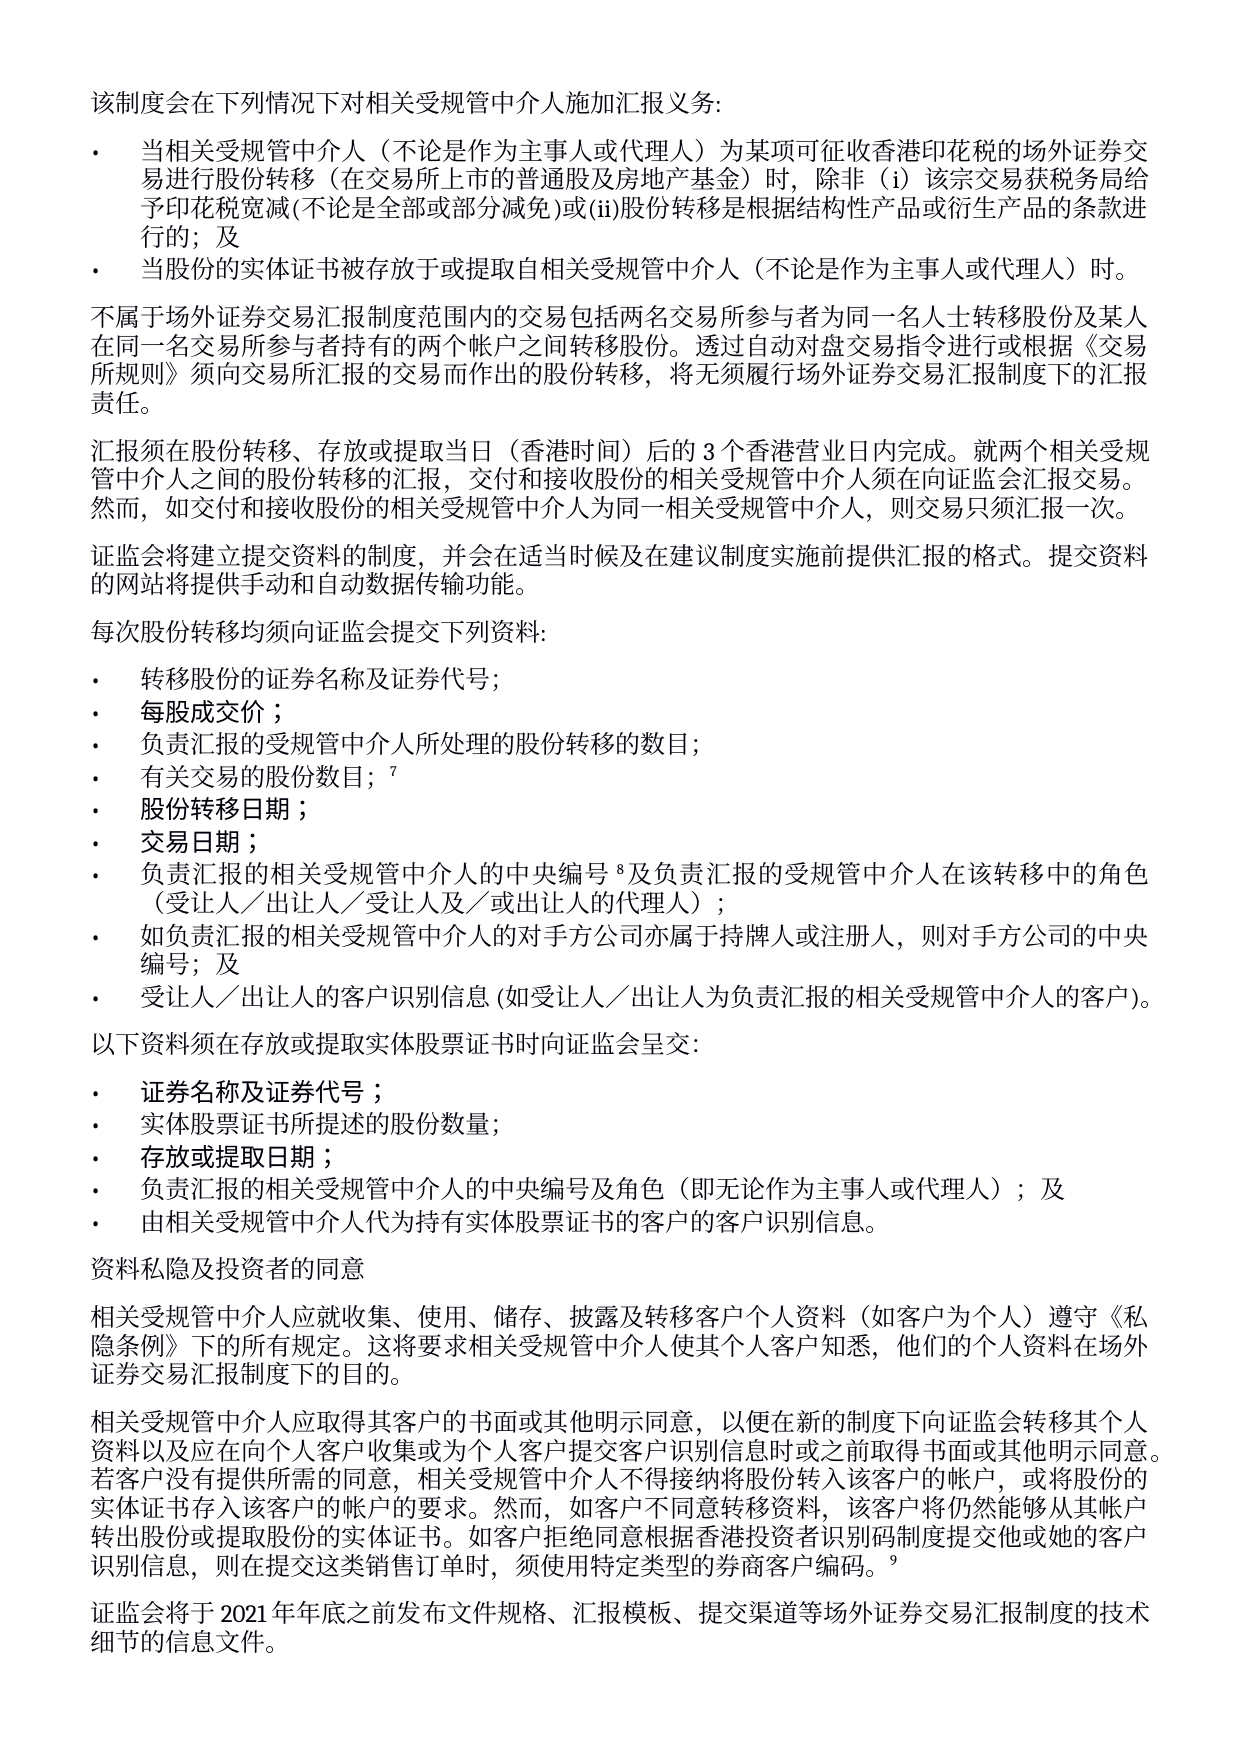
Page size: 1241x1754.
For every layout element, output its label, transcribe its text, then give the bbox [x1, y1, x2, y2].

text 证监会将建立提交资料的制度，并会在适当时候及在建议制度实施前提供汇报的格式。提交资料的网站将提供手动和自动数据传输功能。 [90, 542, 1150, 600]
text 相关受规管中介人应就收集、使用、储存、披露及转移客户个人资料（如客户为个人）遵守《私隐条例》下的所有规定。这将要求相关受规管中介人使其个人客户知悉，他们的个人资料在场外证券交易汇报制度下的目的。 [90, 1304, 1150, 1390]
list 负责汇报的相关受规管中介人的中央编号8及负责汇报的受规管中介人在该转移中的角色 （受让人／出让人／受让人及／或出让人的代理人）； [90, 861, 1150, 919]
list 有关交易的股份数目；7 [90, 764, 1150, 792]
text 资料私隐及投资者的同意 [90, 1256, 1150, 1285]
list 负责汇报的相关受规管中介人的中央编号及角色（即无论作为主事人或代理人）；及 [90, 1176, 1150, 1205]
list 受让人／出让人的客户识别信息 (如受让人／出让人为负责汇报的相关受规管中介人的客户)。 [90, 984, 1150, 1012]
text 相关受规管中介人应取得其客户的书面或其他明示同意，以便在新的制度下向证监会转移其个人资料以及应在向个人客户收集或为个人客户提交客户识别信息时或之前取得书面或其他明示同意。若客户没有提供所需的同意，相关受规管中介人不得接纳将股份转入该客户的帐户，或将股份的实体证书存入该客户的帐户的要求。然而，如客户不同意转移资料，该客户将仍然能够从其帐户转出股份或提取股份的实体证书。如客户拒绝同意根据香港投资者识别码制度提交他或她的客户识别信息，则在提交这类销售订单时，须使用特定类型的券商客户编码。9 [90, 1409, 1150, 1581]
list 证券名称及证券代号； [90, 1079, 1150, 1107]
list 当股份的实体证书被存放于或提取自相关受规管中介人（不论是作为主事人或代理人）时。 [90, 256, 1150, 285]
list 存放或提取日期； [90, 1144, 1150, 1172]
text 不属于场外证券交易汇报制度范围内的交易包括两名交易所参与者为同一名人士转移股份及某人在同一名交易所参与者持有的两个帐户之间转移股份。透过自动对盘交易指令进行或根据《交易所规则》须向交易所汇报的交易而作出的股份转移，将无须履行场外证券交易汇报制度下的汇报责任。 [90, 304, 1150, 419]
list 如负责汇报的相关受规管中介人的对手方公司亦属于持牌人或注册人，则对手方公司的中央编号；及 [90, 922, 1150, 980]
text 证监会将于2021年年底之前发布文件规格、汇报模板、提交渠道等场外证券交易汇报制度的技术细节的信息文件。 [90, 1600, 1150, 1657]
list 每股成交价； [90, 699, 1150, 727]
list 转移股份的证券名称及证券代号； [90, 666, 1150, 695]
list 股份转移日期； [90, 796, 1150, 825]
list 当相关受规管中介人（不论是作为主事人或代理人）为某项可征收香港印花税的场外证券交易进行股份转移（在交易所上市的普通股及房地产基金）时，除非（i）该宗交易获税务局给予印花税宽减(不论是全部或部分减免)或(ii)股份转移是根据结构性产品或衍生产品的条款进行的；及 [90, 137, 1150, 252]
text 该制度会在下列情况下对相关受规管中介人施加汇报义务: [90, 90, 1150, 119]
list 实体股票证书所提述的股份数量； [90, 1111, 1150, 1140]
text 汇报须在股份转移、存放或提取当日（香港时间）后的3个香港营业日内完成。就两个相关受规管中介人之间的股份转移的汇报，交付和接收股份的相关受规管中介人须在向证监会汇报交易。然而，如交付和接收股份的相关受规管中介人为同一相关受规管中介人，则交易只须汇报一次。 [90, 437, 1150, 524]
text 以下资料须在存放或提取实体股票证书时向证监会呈交： [90, 1031, 1150, 1060]
text 每次股份转移均须向证监会提交下列资料: [90, 619, 1150, 647]
list 负责汇报的受规管中介人所处理的股份转移的数目； [90, 731, 1150, 760]
list 交易日期； [90, 829, 1150, 857]
list 由相关受规管中介人代为持有实体股票证书的客户的客户识别信息。 [90, 1209, 1150, 1237]
